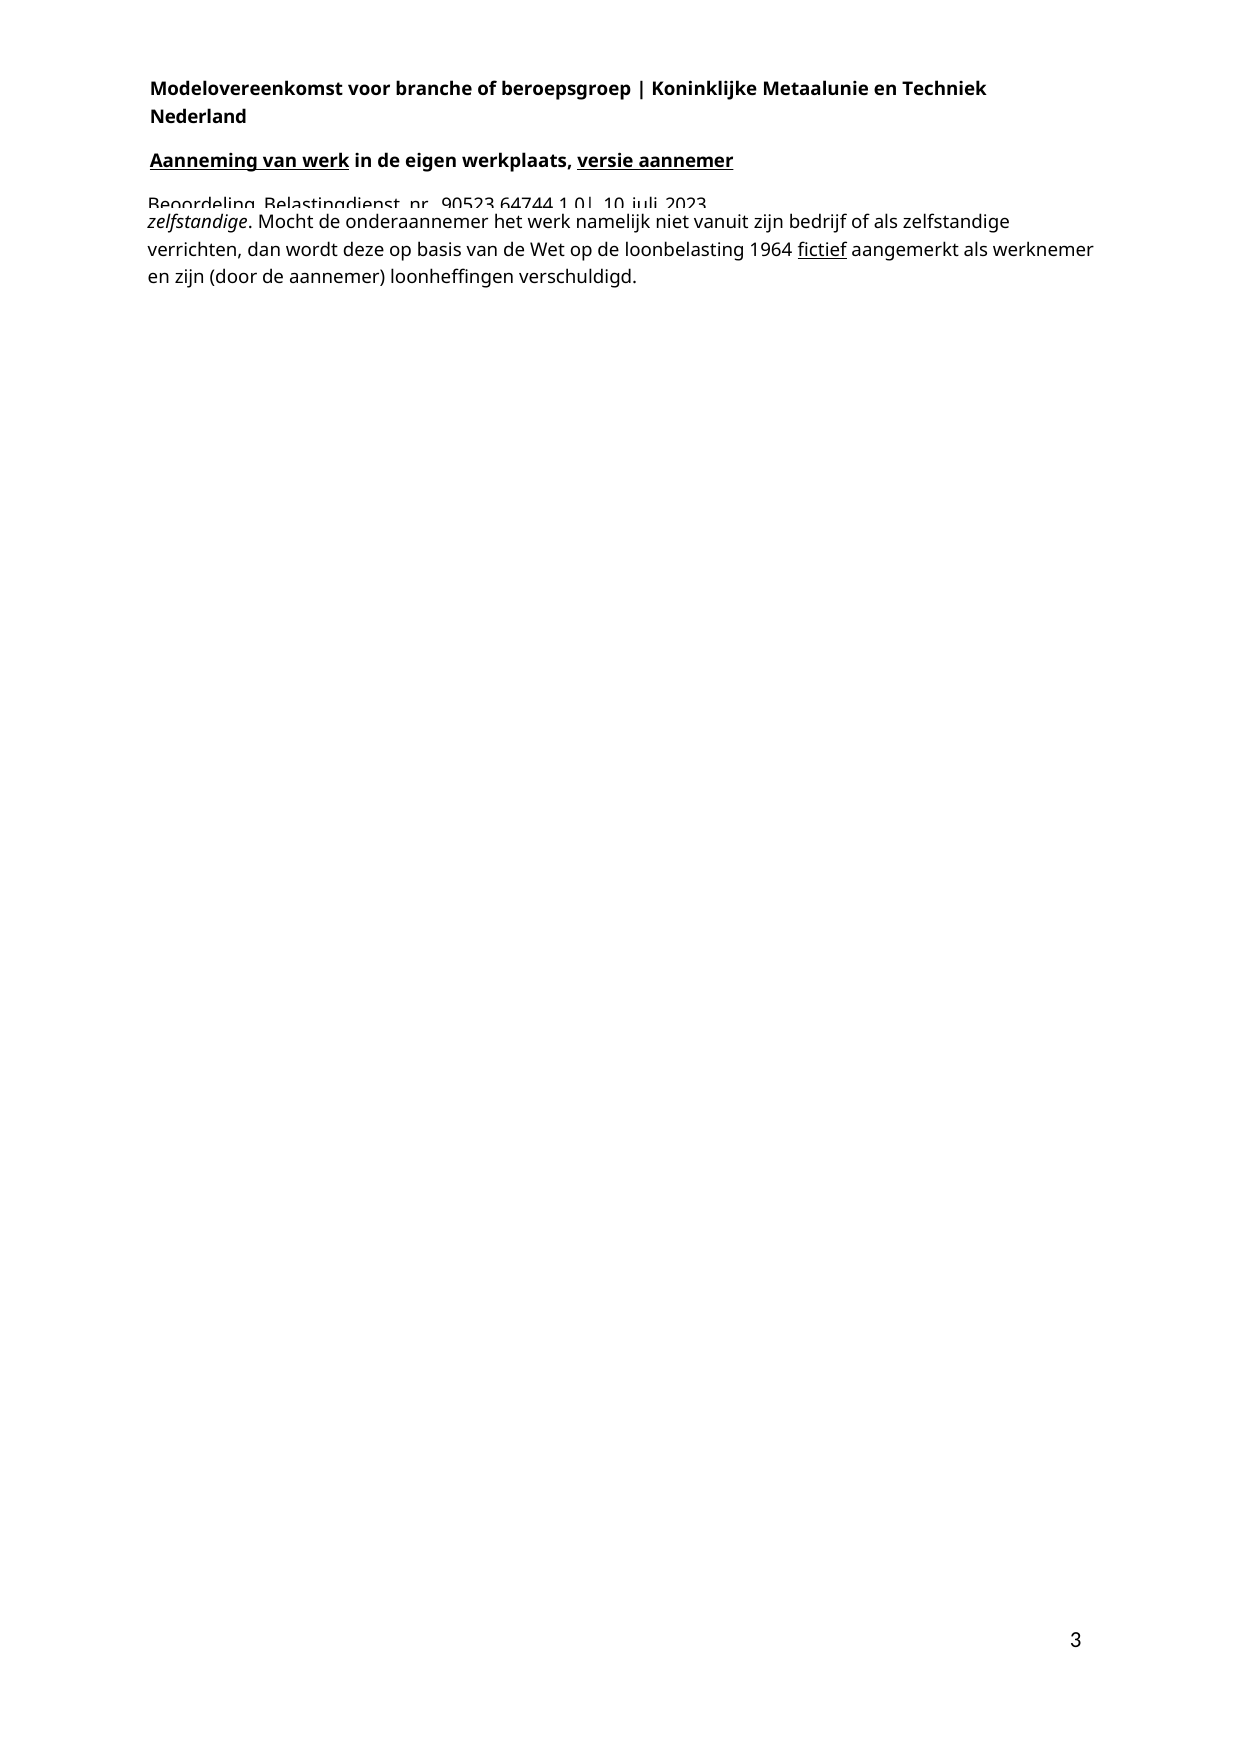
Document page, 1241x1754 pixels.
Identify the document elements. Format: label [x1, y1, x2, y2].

text [147, 208, 1105, 289]
